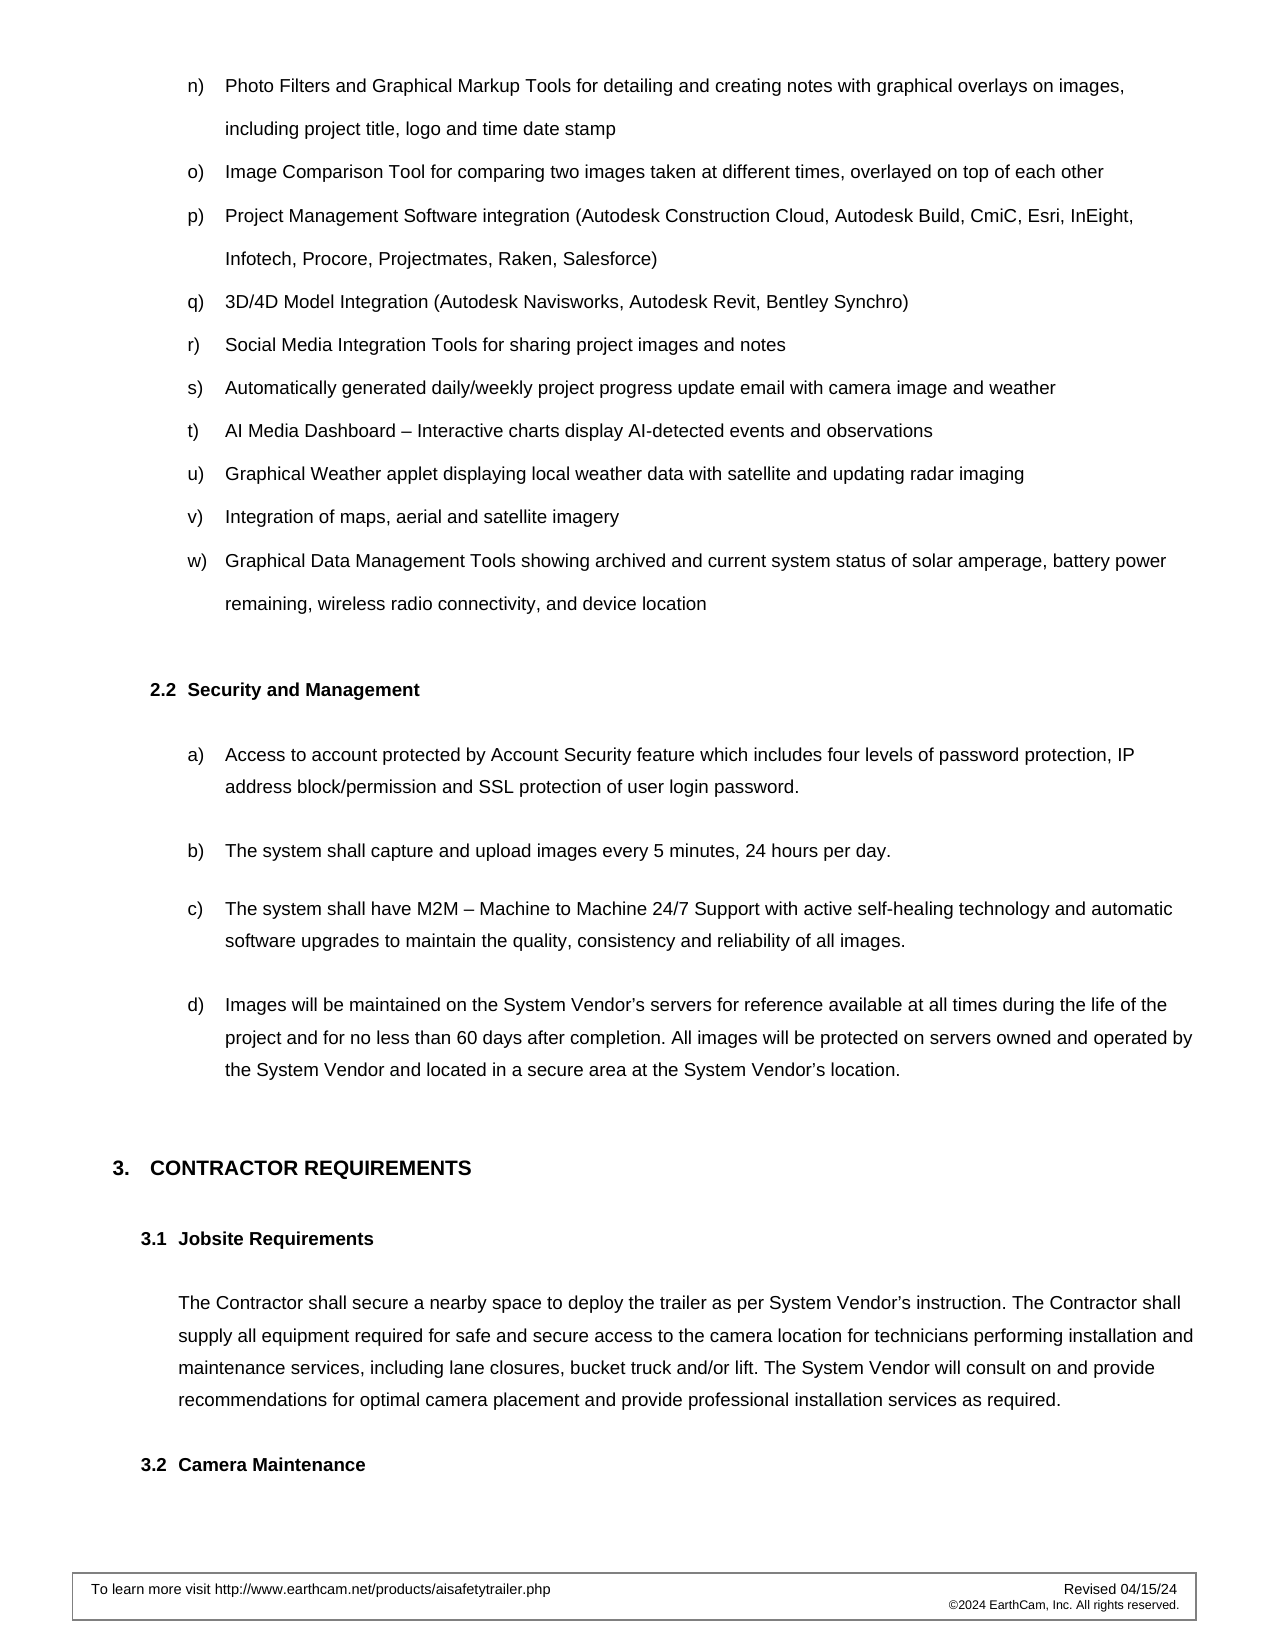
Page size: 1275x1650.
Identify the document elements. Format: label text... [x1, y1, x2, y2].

list Jobsite Requirements [141, 1227, 1200, 1249]
list Camera Maintenance [141, 1453, 1200, 1475]
list The system shall have M2M – Machine to Machine 24/7 Support with active self-healing technology and automatic software upgrades to maintain the quality, consistency and reliability of all images. [187, 897, 1200, 951]
list Integration of maps, aerial and satellite imagery [187, 506, 1200, 528]
list Security and Management [150, 679, 1200, 700]
list CONTRACTOR REQUIREMENTS [112, 1156, 1200, 1179]
list Social Media Integration Tools for sharing project images and notes [187, 334, 1200, 355]
list The Contractor shall secure a nearby space to deploy the trailer as per System Vendor’s instruction. The Contractor shall supply all equipment required for safe and secure access to the camera location for technicians performing installation and maintenance services, including lane closures, bucket truck and/or lift. The System Vendor will consult on and provide recommendations for optimal camera placement and provide professional installation services as required. [178, 1292, 1200, 1411]
list 3D/4D Model Integration (Autodesk Navisworks, Autodesk Revit, Bentley Synchro) [187, 291, 1200, 312]
list Project Management Software integration (Autodesk Construction Cloud, Autodesk Build, CmiC, Esri, InEight, Infotech, Procore, Projectmates, Raken, Salesforce) [187, 204, 1200, 269]
list Access to account protected by Account Security feature which includes four levels of password protection, IP address block/permission and SSL protection of user login password. [187, 743, 1200, 797]
list AI Media Dashboard – Interactive charts display AI-detected events and observations [187, 420, 1200, 442]
list Graphical Weather applet displaying local weather data with satellite and updating radar imaging [187, 463, 1200, 485]
list Automatically generated daily/weekly project progress update email with camera image and weather [187, 377, 1200, 398]
list Photo Filters and Graphical Markup Tools for detailing and creating notes with graphical overlays on images, including project title, logo and time date stamp [187, 75, 1200, 140]
list The system shall capture and upload images every 5 minutes, 24 hours per day. [187, 840, 1200, 862]
list Image Comparison Tool for comparing two images taken at different times, overlayed on top of each other [187, 161, 1200, 183]
list Images will be maintained on the System Vendor’s servers for reference available at all times during the life of the project and for no less than 60 days after completion. All images will be protected on servers owned and operated by the System Vendor and located in a secure area at the System Vendor’s location. [187, 994, 1200, 1080]
list Graphical Data Management Tools showing archived and current system status of solar amperage, battery power remaining, wireless radio connectivity, and device location [187, 549, 1200, 614]
